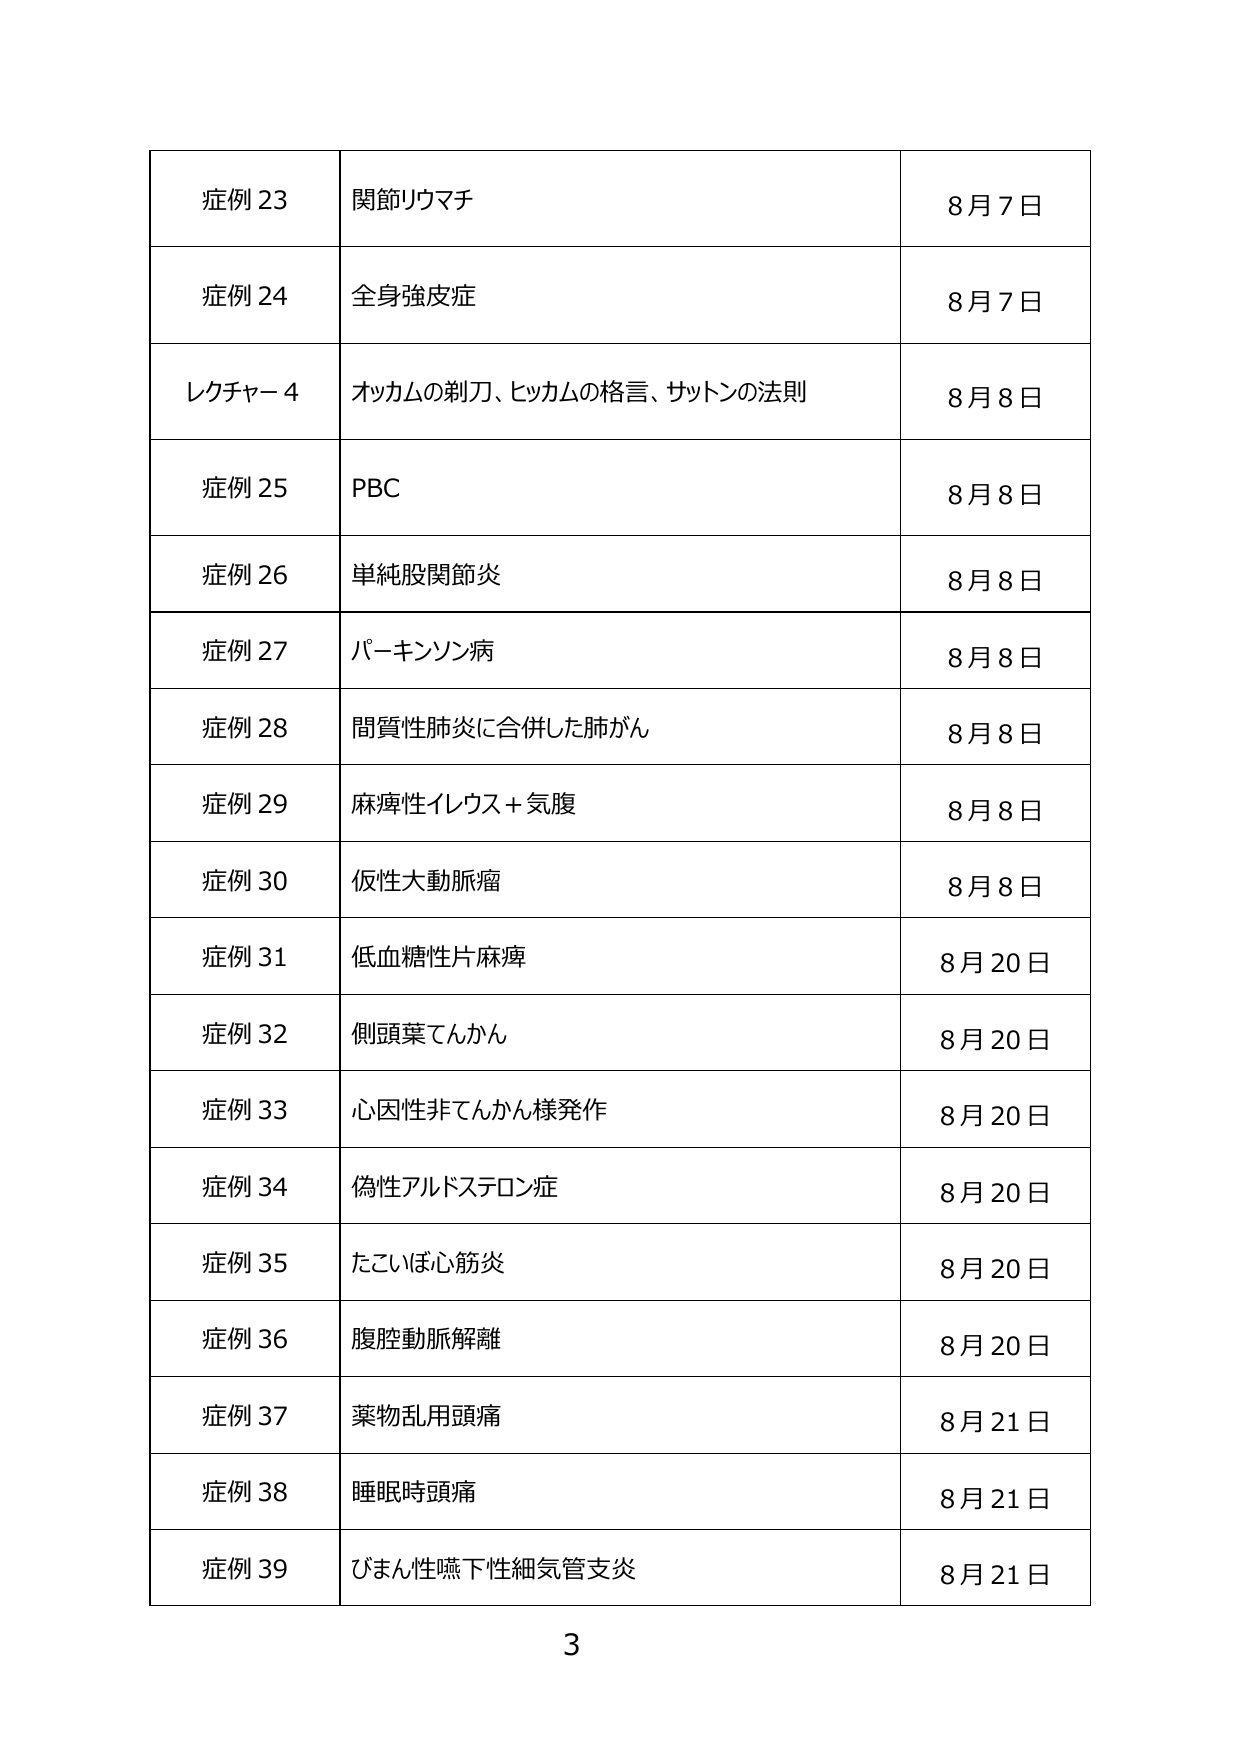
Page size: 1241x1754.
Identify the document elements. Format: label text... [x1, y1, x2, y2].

table_cell 症例23 [151, 151, 339, 246]
table_cell レクチャー４ [151, 344, 339, 439]
table_cell 症例30 [151, 842, 339, 917]
table_cell 関節リウマチ [341, 151, 900, 246]
table_cell 症例29 [151, 765, 339, 841]
table_cell 症例28 [151, 689, 339, 764]
table_cell 症例33 [151, 1071, 339, 1147]
table_cell 症例35 [151, 1224, 339, 1299]
table_cell 8月8日 [901, 344, 1090, 439]
table_cell 腹腔動脈解離 [341, 1301, 900, 1376]
table_cell 単純股関節炎 [341, 536, 900, 611]
table_cell 症例34 [151, 1148, 339, 1223]
table_cell 8月8日 [901, 765, 1090, 841]
table_cell 8月20日 [901, 995, 1090, 1070]
table_cell 8月20日 [901, 1148, 1090, 1223]
table_cell びまん性嚥下性細気管支炎 [341, 1530, 900, 1605]
table_cell 薬物乱用頭痛 [341, 1377, 900, 1452]
table_cell 側頭葉てんかん [341, 995, 900, 1070]
table_cell 症例37 [151, 1377, 339, 1452]
table_cell 偽性アルドステロン症 [341, 1148, 900, 1223]
table_cell 8月8日 [901, 440, 1090, 535]
table_cell パーキンソン病 [341, 613, 900, 688]
table_cell 8月20日 [901, 1071, 1090, 1147]
table_cell 心因性非てんかん様発作 [341, 1071, 900, 1147]
table_cell 症例31 [151, 918, 339, 994]
table_cell 8月21日 [901, 1377, 1090, 1452]
table_cell 症例38 [151, 1454, 339, 1529]
table_cell 8月20日 [901, 918, 1090, 994]
table_cell 8月7日 [901, 151, 1090, 246]
table_cell 症例36 [151, 1301, 339, 1376]
table_cell 低血糖性片麻痺 [341, 918, 900, 994]
table_cell 症例27 [151, 613, 339, 688]
table_cell たこいぼ心筋炎 [341, 1224, 900, 1299]
table_cell 8月8日 [901, 613, 1090, 688]
table_cell 全身強皮症 [341, 247, 900, 342]
table_cell 8月21日 [901, 1530, 1090, 1605]
table_cell 麻痺性イレウス＋気腹 [341, 765, 900, 841]
table_cell 8月7日 [901, 247, 1090, 342]
table_cell 症例32 [151, 995, 339, 1070]
table_cell 8月20日 [901, 1224, 1090, 1299]
table_cell 仮性大動脈瘤 [341, 842, 900, 917]
table_cell 症例26 [151, 536, 339, 611]
table_cell 睡眠時頭痛 [341, 1454, 900, 1529]
table_cell 8月8日 [901, 536, 1090, 611]
table_cell 8月20日 [901, 1301, 1090, 1376]
table_cell 8月8日 [901, 689, 1090, 764]
table_cell 症例25 [151, 440, 339, 535]
table_cell 8月8日 [901, 842, 1090, 917]
table_cell オッカムの剃刀、ヒッカムの格言、サットンの法則 [341, 344, 900, 439]
table_cell PBC [341, 440, 900, 535]
table_cell 症例24 [151, 247, 339, 342]
table_cell 8月21日 [901, 1454, 1090, 1529]
table_cell 間質性肺炎に合併した肺がん [341, 689, 900, 764]
table_cell 症例39 [151, 1530, 339, 1605]
